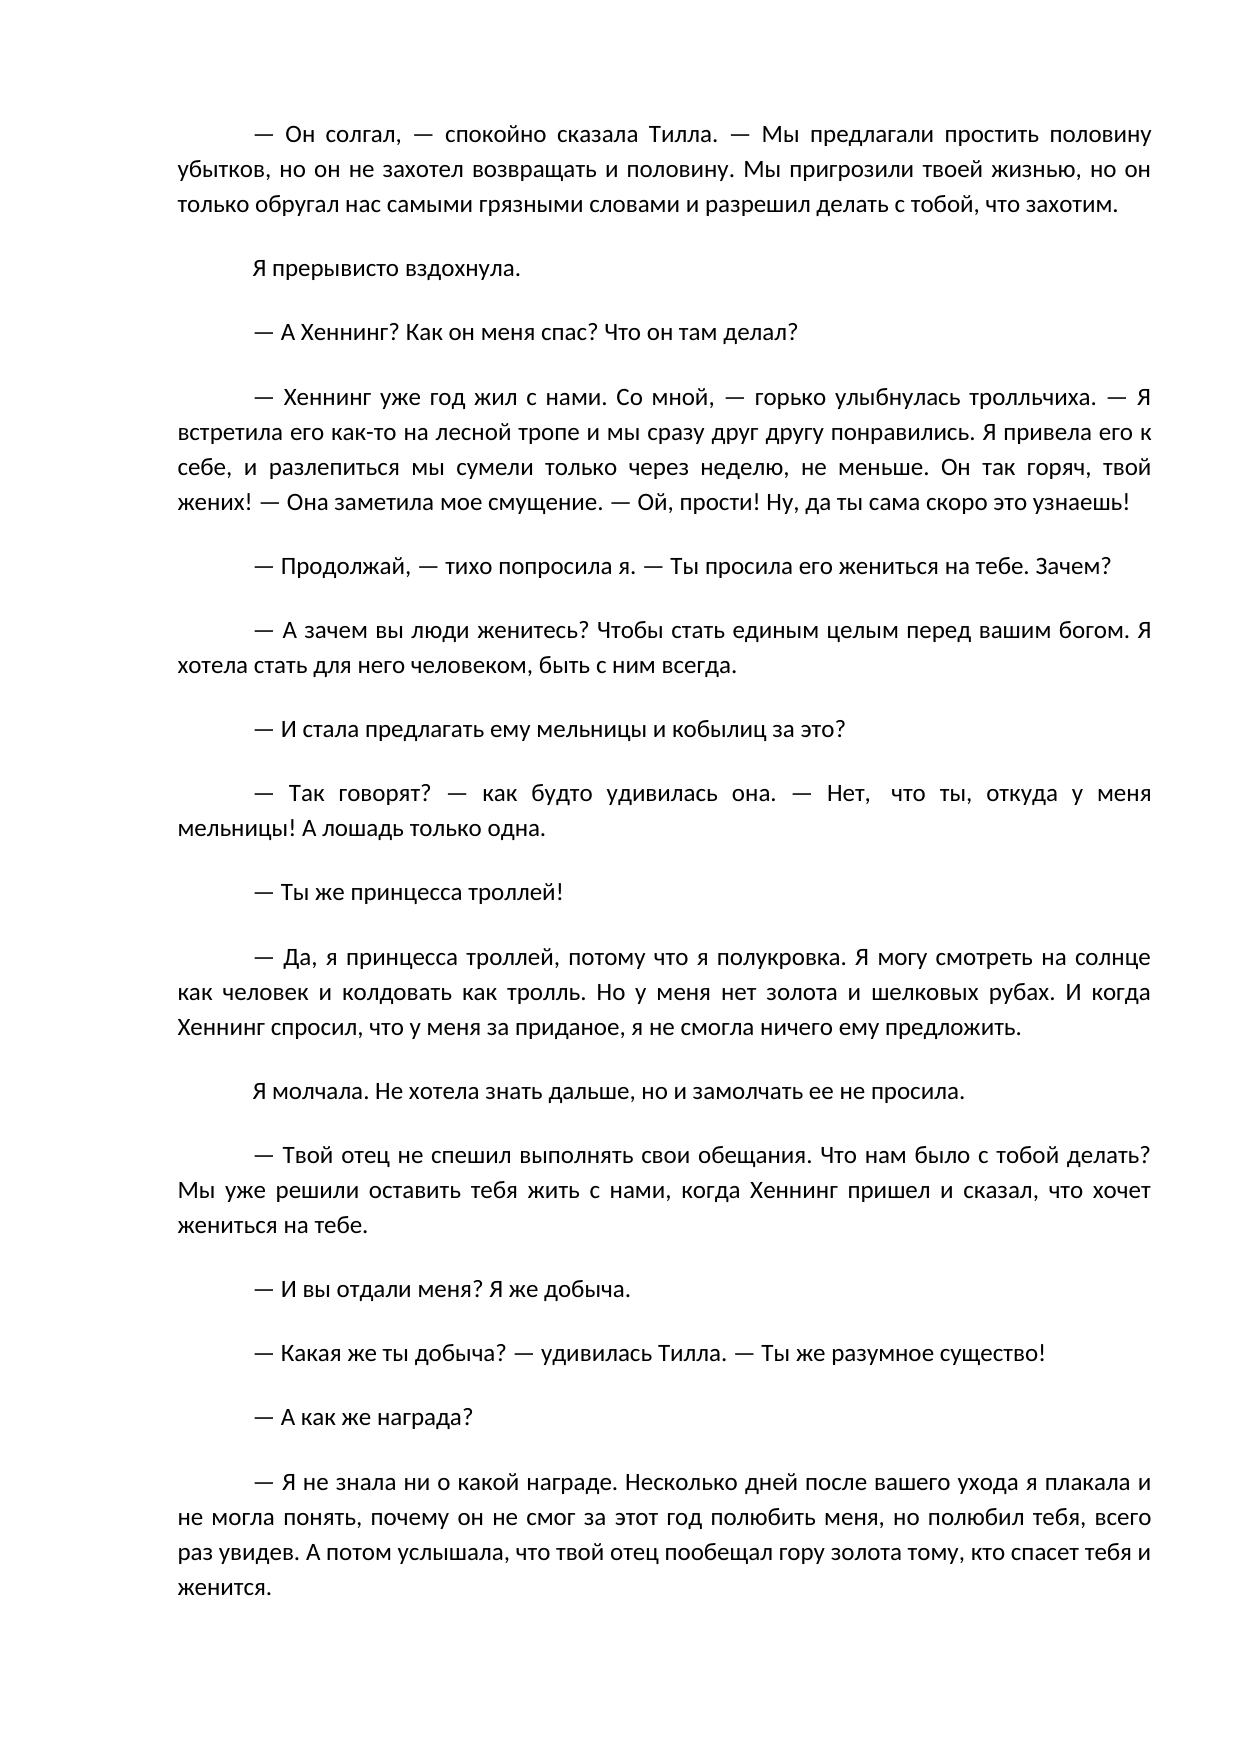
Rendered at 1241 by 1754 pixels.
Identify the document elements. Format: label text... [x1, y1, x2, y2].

text — И стала предлагать ему мельницы и кобылиц за это? [177, 713, 1152, 744]
text — Да, я принцесса троллей, потому что я полукровка. Я могу смотреть на солнце как человек и колдовать как тролль. Но у меня нет золота и шелковых рубах. И когда Хеннинг спросил, что у меня за приданое, я не смогла ничего ему предложить. [177, 941, 1152, 1041]
text — Какая же ты добыча? — удивилась Тилла. — Ты же разумное существо! [177, 1337, 1152, 1368]
text — И вы отдали меня? Я же добыча. [177, 1273, 1152, 1304]
text — Он солгал, — спокойно сказала Тилла. — Мы предлагали простить половину убытков, но он не захотел возвращать и половину. Мы пригрозили твоей жизнью, но он только обругал нас самыми грязными словами и разрешил делать с тобой, что захотим. [177, 118, 1152, 219]
text — А Хеннинг? Как он меня спас? Что он там делал? [177, 316, 1152, 347]
text — А как же награда? [177, 1401, 1152, 1432]
text — Я не знала ни о какой награде. Несколько дней после вашего ухода я плакала и не могла понять, почему он не смог за этот год полюбить меня, но полюбил тебя, всего раз увидев. А потом услышала, что твой отец пообещал гору золота тому, кто спасет тебя и женится. [177, 1466, 1152, 1601]
text — А зачем вы люди женитесь? Чтобы стать единым целым перед вашим богом. Я хотела стать для него человеком, быть с ним всегда. [177, 614, 1152, 679]
text — Хеннинг уже год жил с нами. Со мной, — горько улыбнулась тролльчиха. — Я встретила его как-то на лесной тропе и мы сразу друг другу понравились. Я привела его к себе, и разлепиться мы сумели только через неделю, не меньше. Он так горяч, твой жених! — Она заметила мое смущение. — Ой, прости! Ну, да ты сама скоро это узнаешь! [177, 381, 1152, 516]
text — Твой отец не спешил выполнять свои обещания. Что нам было с тобой делать? Мы уже решили оставить тебя жить с нами, когда Хеннинг пришел и сказал, что хочет жениться на тебе. [177, 1139, 1152, 1239]
text — Ты же принцесса троллей! [177, 876, 1152, 907]
text — Так говорят? — как будто удивилась она. — Нет, что ты, откуда у меня мельницы! А лошадь только одна. [177, 777, 1152, 843]
text Я молчала. Не хотела знать дальше, но и замолчать ее не просила. [177, 1075, 1152, 1105]
text — Продолжай, — тихо попросила я. — Ты просила его жениться на тебе. Зачем? [177, 550, 1152, 580]
text Я прерывисто вздохнула. [177, 252, 1152, 283]
